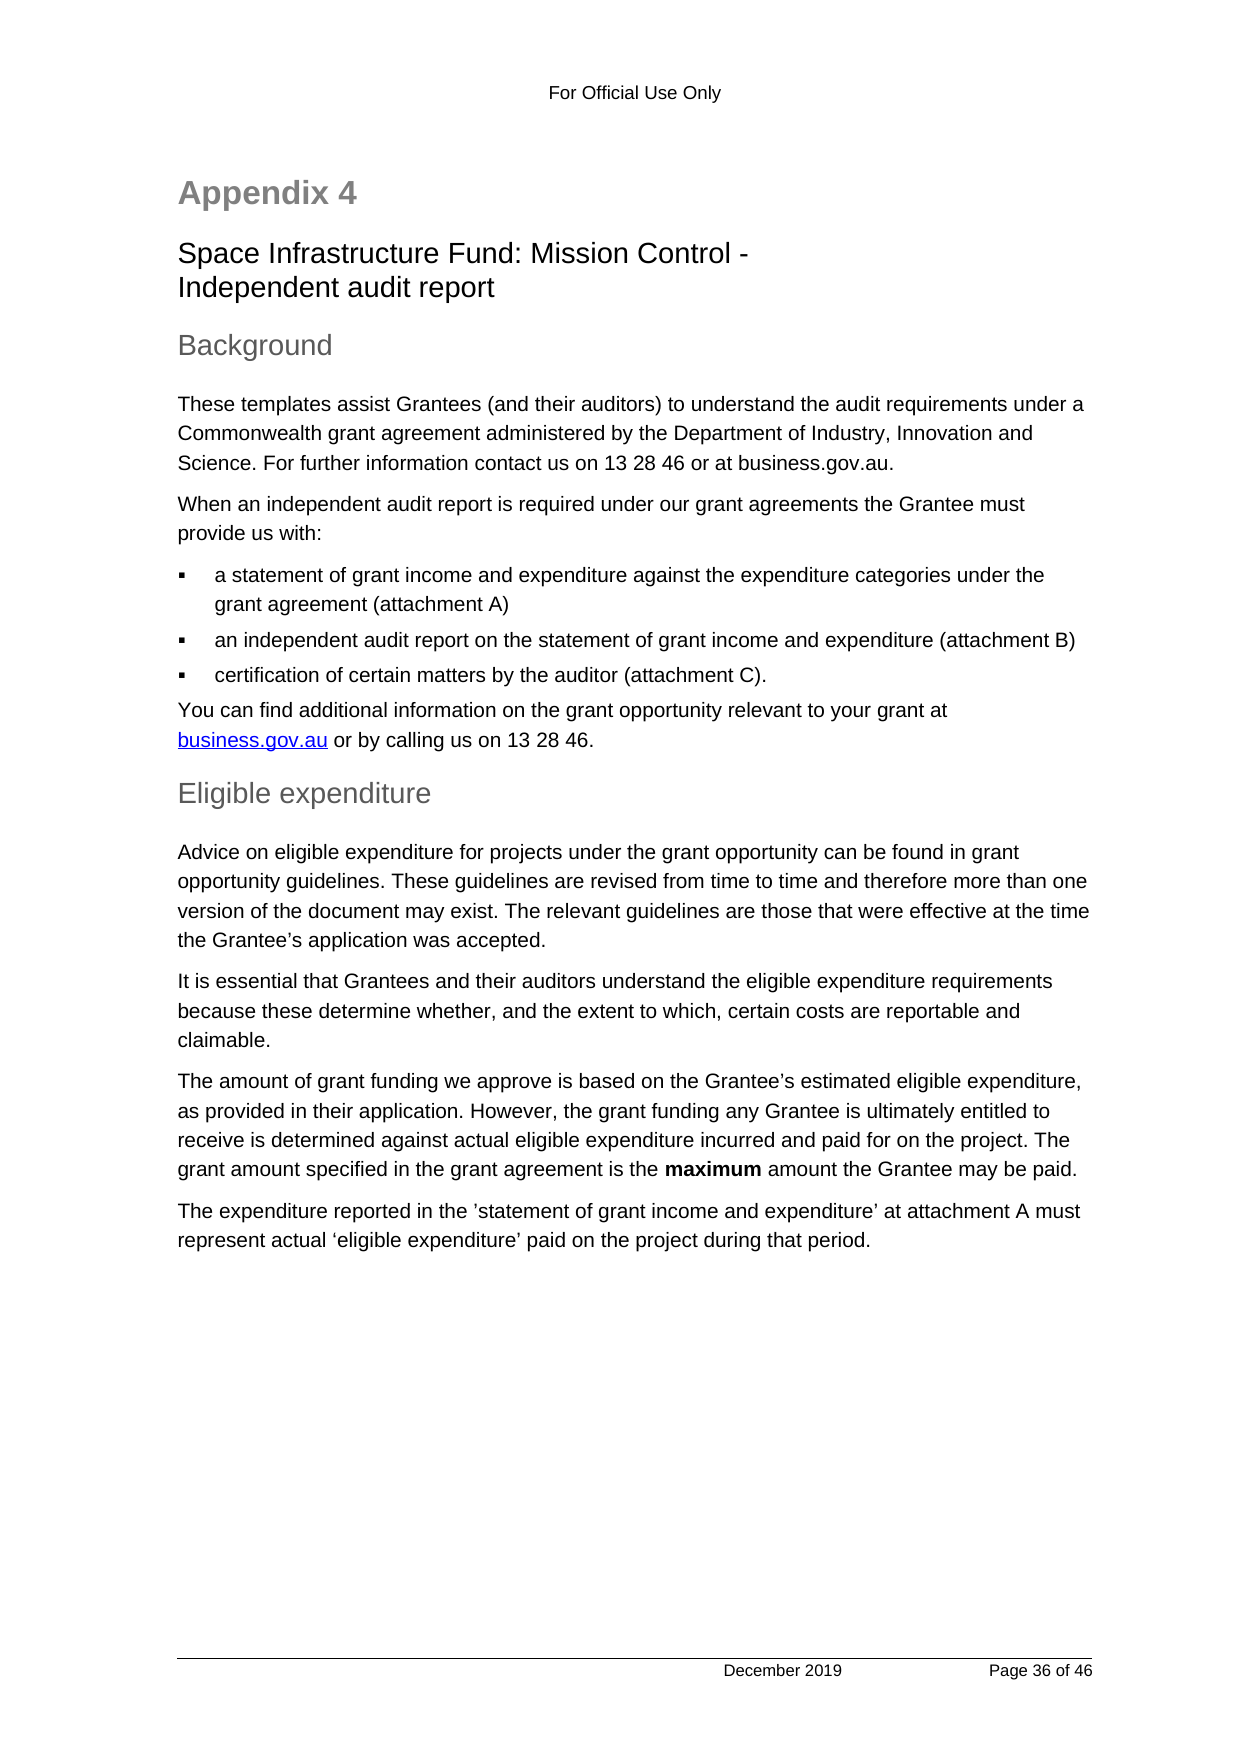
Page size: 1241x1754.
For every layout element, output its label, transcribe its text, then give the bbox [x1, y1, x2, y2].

subtitle Space Infrastructure Fund: Mission Control - Independent audit report [177, 236, 1092, 303]
subtitle Appendix 4 [177, 173, 1092, 211]
text The expenditure reported in the ’statement of grant income and expenditure’ at attachment A must represent actual ‘eligible expenditure’ paid on the project during that period. [177, 1193, 1092, 1252]
text When an independent audit report is required under our grant agreements the Grantee must provide us with: [177, 487, 1092, 545]
text The amount of grant funding we approve is based on the Grantee’s estimated eligible expenditure, as provided in their application. However, the grant funding any Grantee is ultimately entitled to receive is determined against actual eligible expenditure incurred and paid for on the project. The grant amount specified in the grant agreement is the maximum amount the Grantee may be paid. [177, 1064, 1092, 1181]
list an independent audit report on the statement of grant income and expenditure (attachment B) [177, 622, 1092, 651]
subtitle Eligible expenditure [177, 776, 1092, 810]
list a statement of grant income and expenditure against the expenditure categories under the grant agreement (attachment A) [177, 558, 1092, 616]
subtitle Background [177, 328, 1092, 362]
list certification of certain matters by the auditor (attachment C). [177, 658, 1092, 687]
text These templates assist Grantees (and their auditors) to understand the audit requirements under a Commonwealth grant agreement administered by the Department of Industry, Innovation and Science. For further information contact us on 13 28 46 or at business.gov.au. [177, 387, 1092, 474]
text Advice on eligible expenditure for projects under the grant opportunity can be found in grant opportunity guidelines. These guidelines are revised from time to time and therefore more than one version of the document may exist. The relevant guidelines are those that were effective at the time the Grantee’s application was accepted. [177, 835, 1092, 952]
text It is essential that Grantees and their auditors understand the eligible expenditure requirements because these determine whether, and the extent to which, certain costs are reportable and claimable. [177, 964, 1092, 1052]
text You can find additional information on the grant opportunity relevant to your grant at business.gov.au or by calling us on 13 28 46. [177, 693, 1092, 751]
